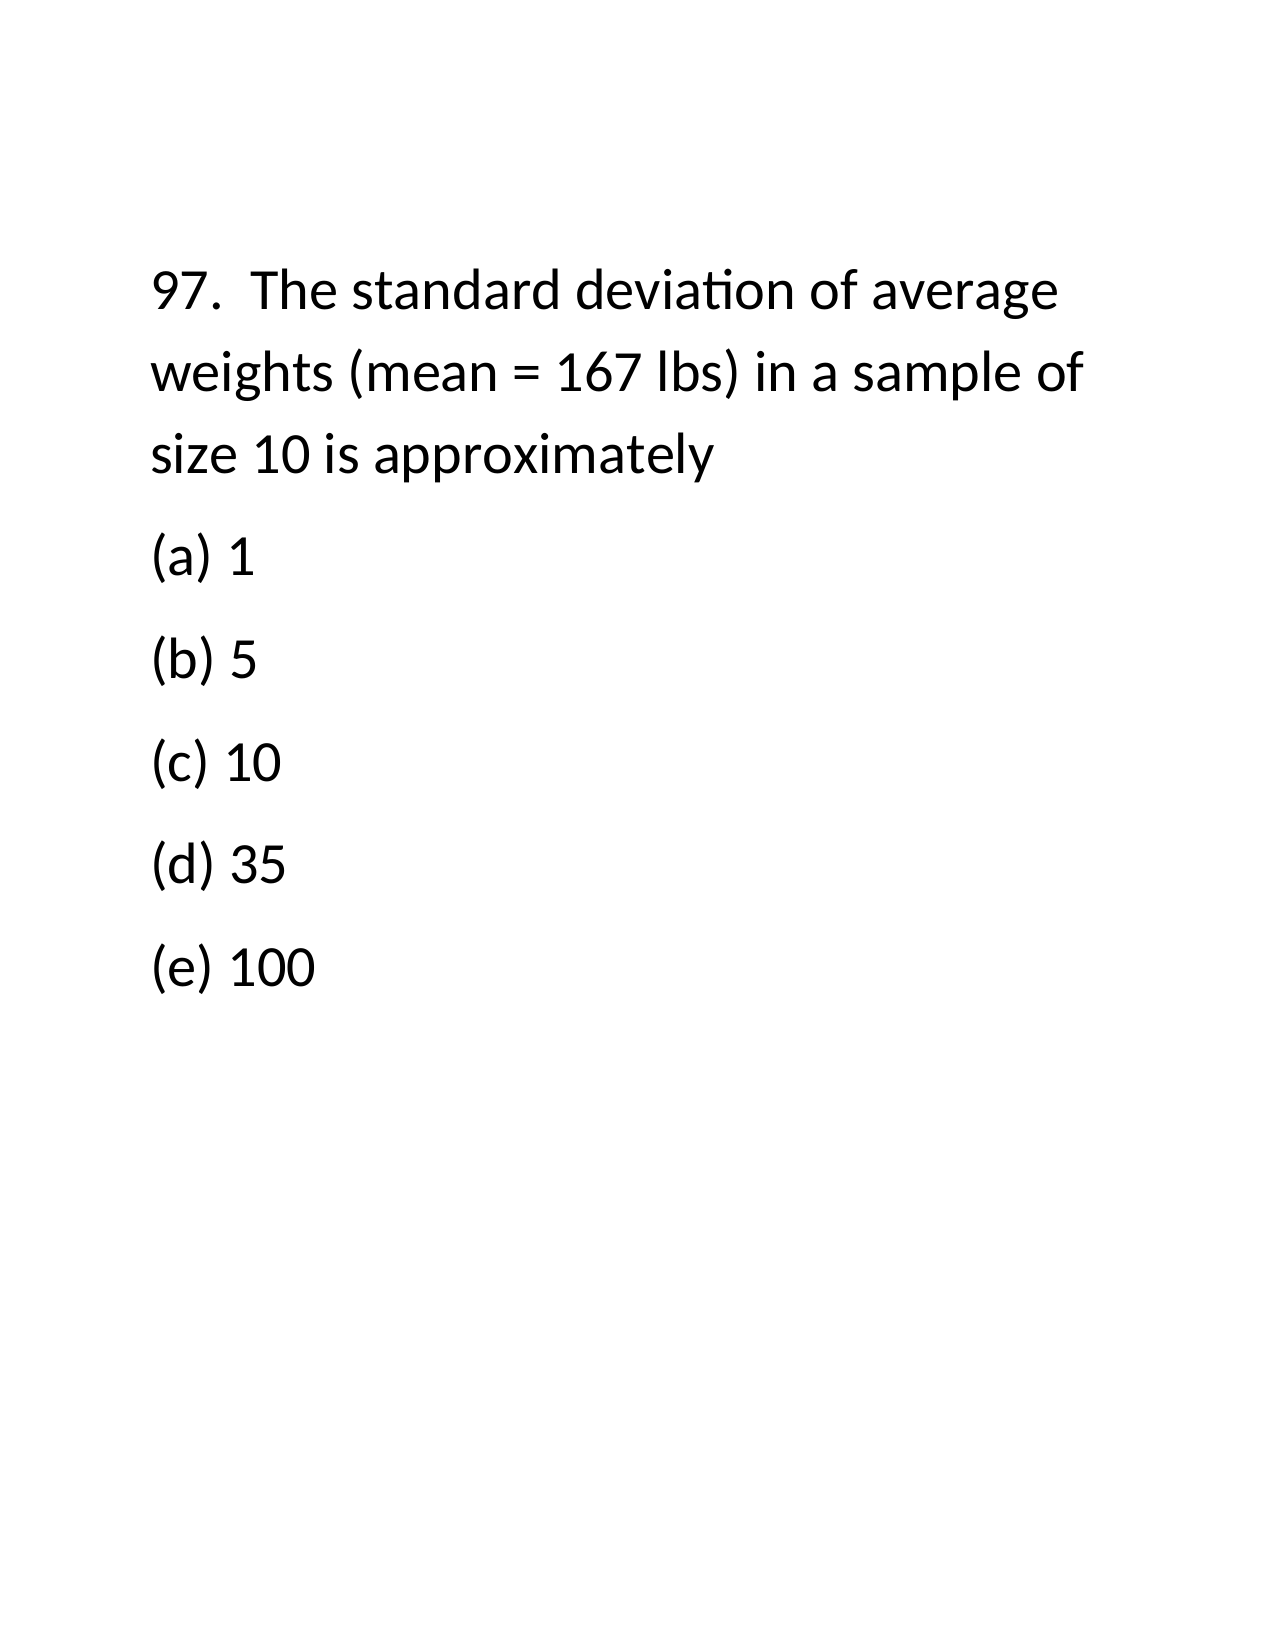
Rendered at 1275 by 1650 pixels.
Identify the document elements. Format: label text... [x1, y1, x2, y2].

text (d) 35 [150, 827, 1125, 898]
text (a) 1 [150, 519, 1125, 590]
text (e) 100 [150, 930, 1125, 1001]
text 97. The standard deviation of average weights (mean = 167 lbs) in a sample of size 10 is approximately [150, 253, 1125, 488]
text (b) 5 [150, 622, 1125, 693]
text (c) 10 [150, 724, 1125, 796]
